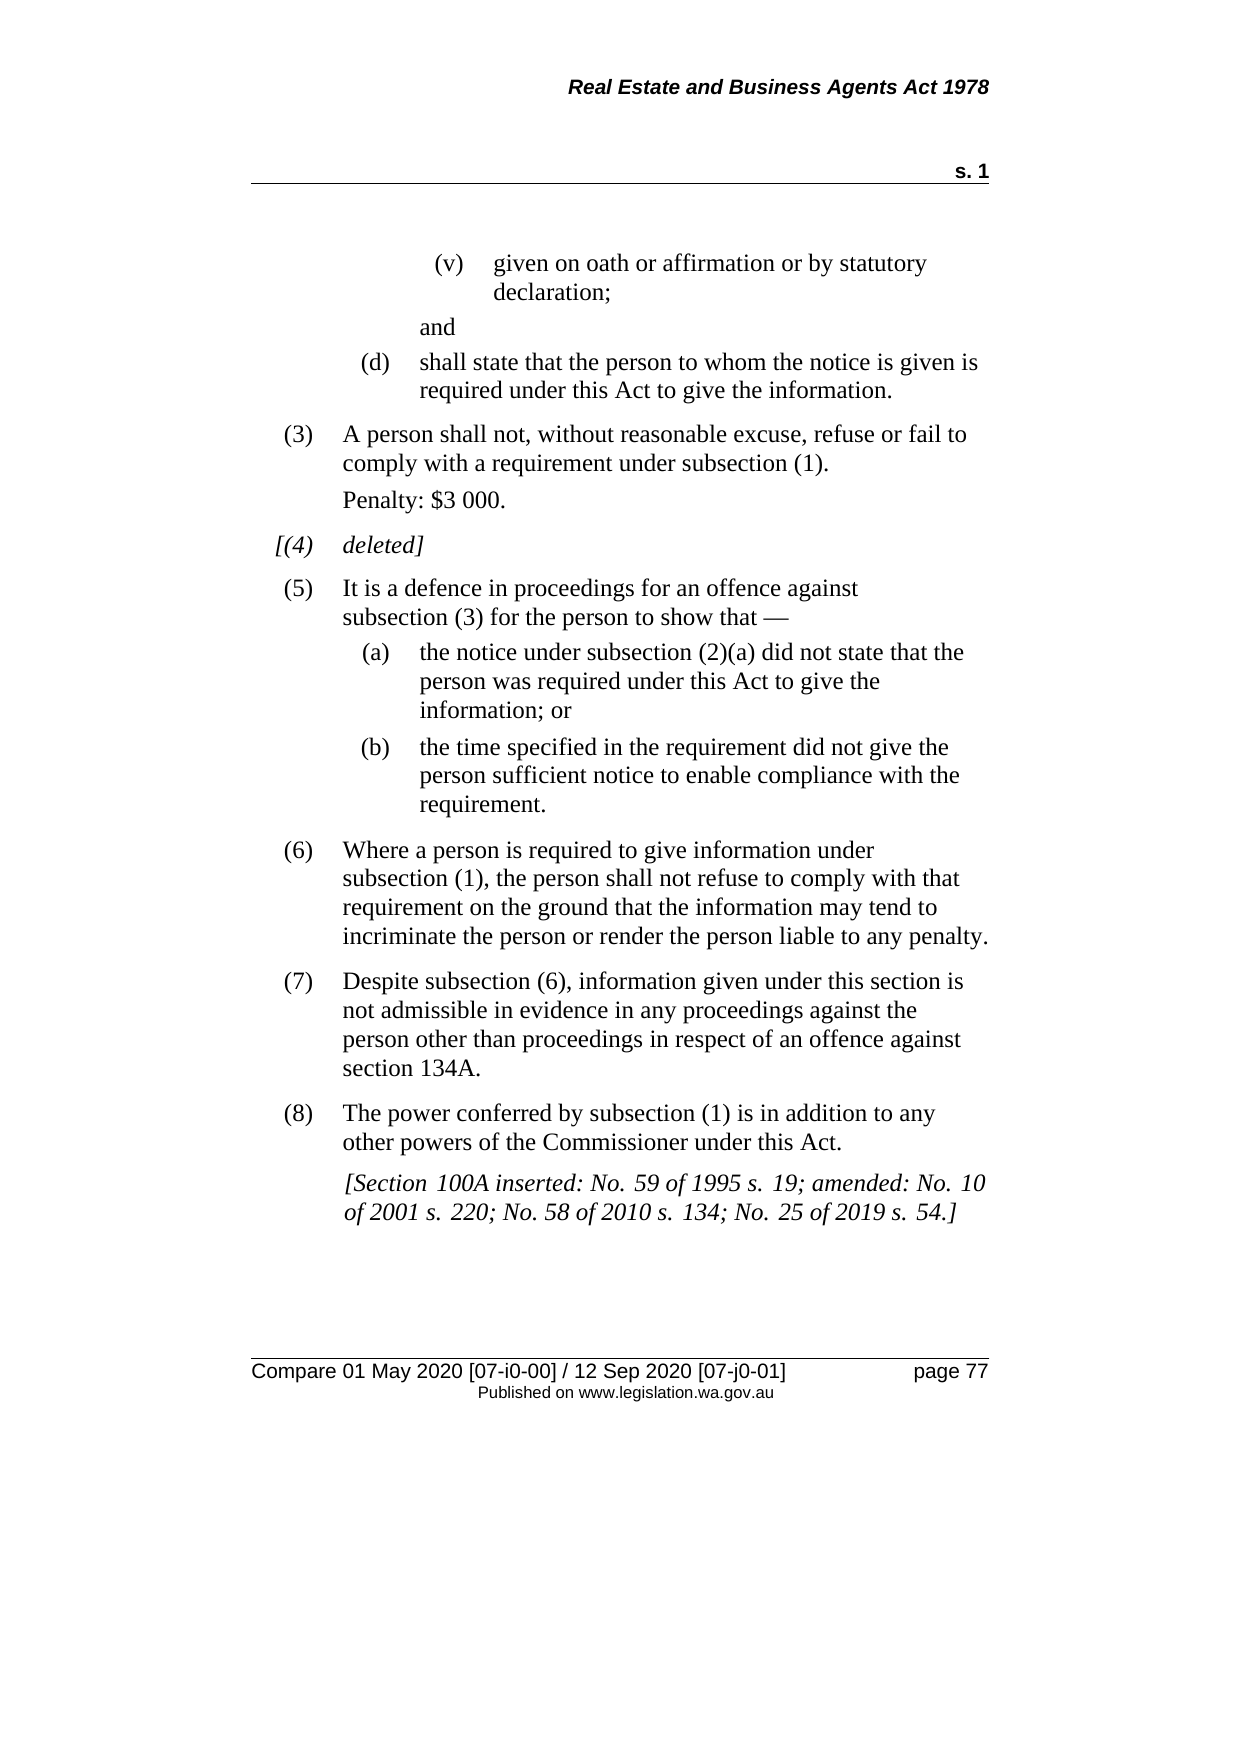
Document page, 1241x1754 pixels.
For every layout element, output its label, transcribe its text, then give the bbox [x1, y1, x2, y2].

text (5) It is a defence in proceedings for an offence against subsection (3) for the person to show that — [251, 573, 989, 631]
text Penalty: $3 000. [251, 485, 989, 513]
text (6) Where a person is required to give information under subsection (1), the person shall not refuse to comply with that requirement on the ground that the information may tend to incriminate the person or render the person liable to any penalty. [251, 835, 989, 950]
text (v) given on oath or affirmation or by statutory declaration; [251, 248, 989, 306]
text [(4) deleted] [251, 530, 989, 559]
text (d) shall state that the person to whom the notice is given is required under this Act to give the information. [251, 347, 989, 404]
text (b) the time specified in the requirement did not give the person sufficient notice to enable compliance with the requirement. [251, 732, 989, 818]
text (a) the notice under subsection (2)(a) did not state that the person was required under this Act to give the information; or [251, 637, 989, 723]
text (7) Despite subsection (6), information given under this section is not admissible in evidence in any proceedings against the person other than proceedings in respect of an offence against section 134A. [251, 966, 989, 1081]
text and [251, 312, 989, 341]
text [Section 100A inserted: No. 59 of 1995 s. 19; amended: No. 10 of 2001 s. 220; No. 58 of 2010 s. 134; No. 25 of 2019 s. 54.] [251, 1168, 989, 1226]
text (8) The power conferred by subsection (1) is in addition to any other powers of the Commissioner under this Act. [251, 1098, 989, 1156]
text (3) A person shall not, without reasonable excuse, refuse or fail to comply with a requirement under subsection (1). [251, 419, 989, 476]
